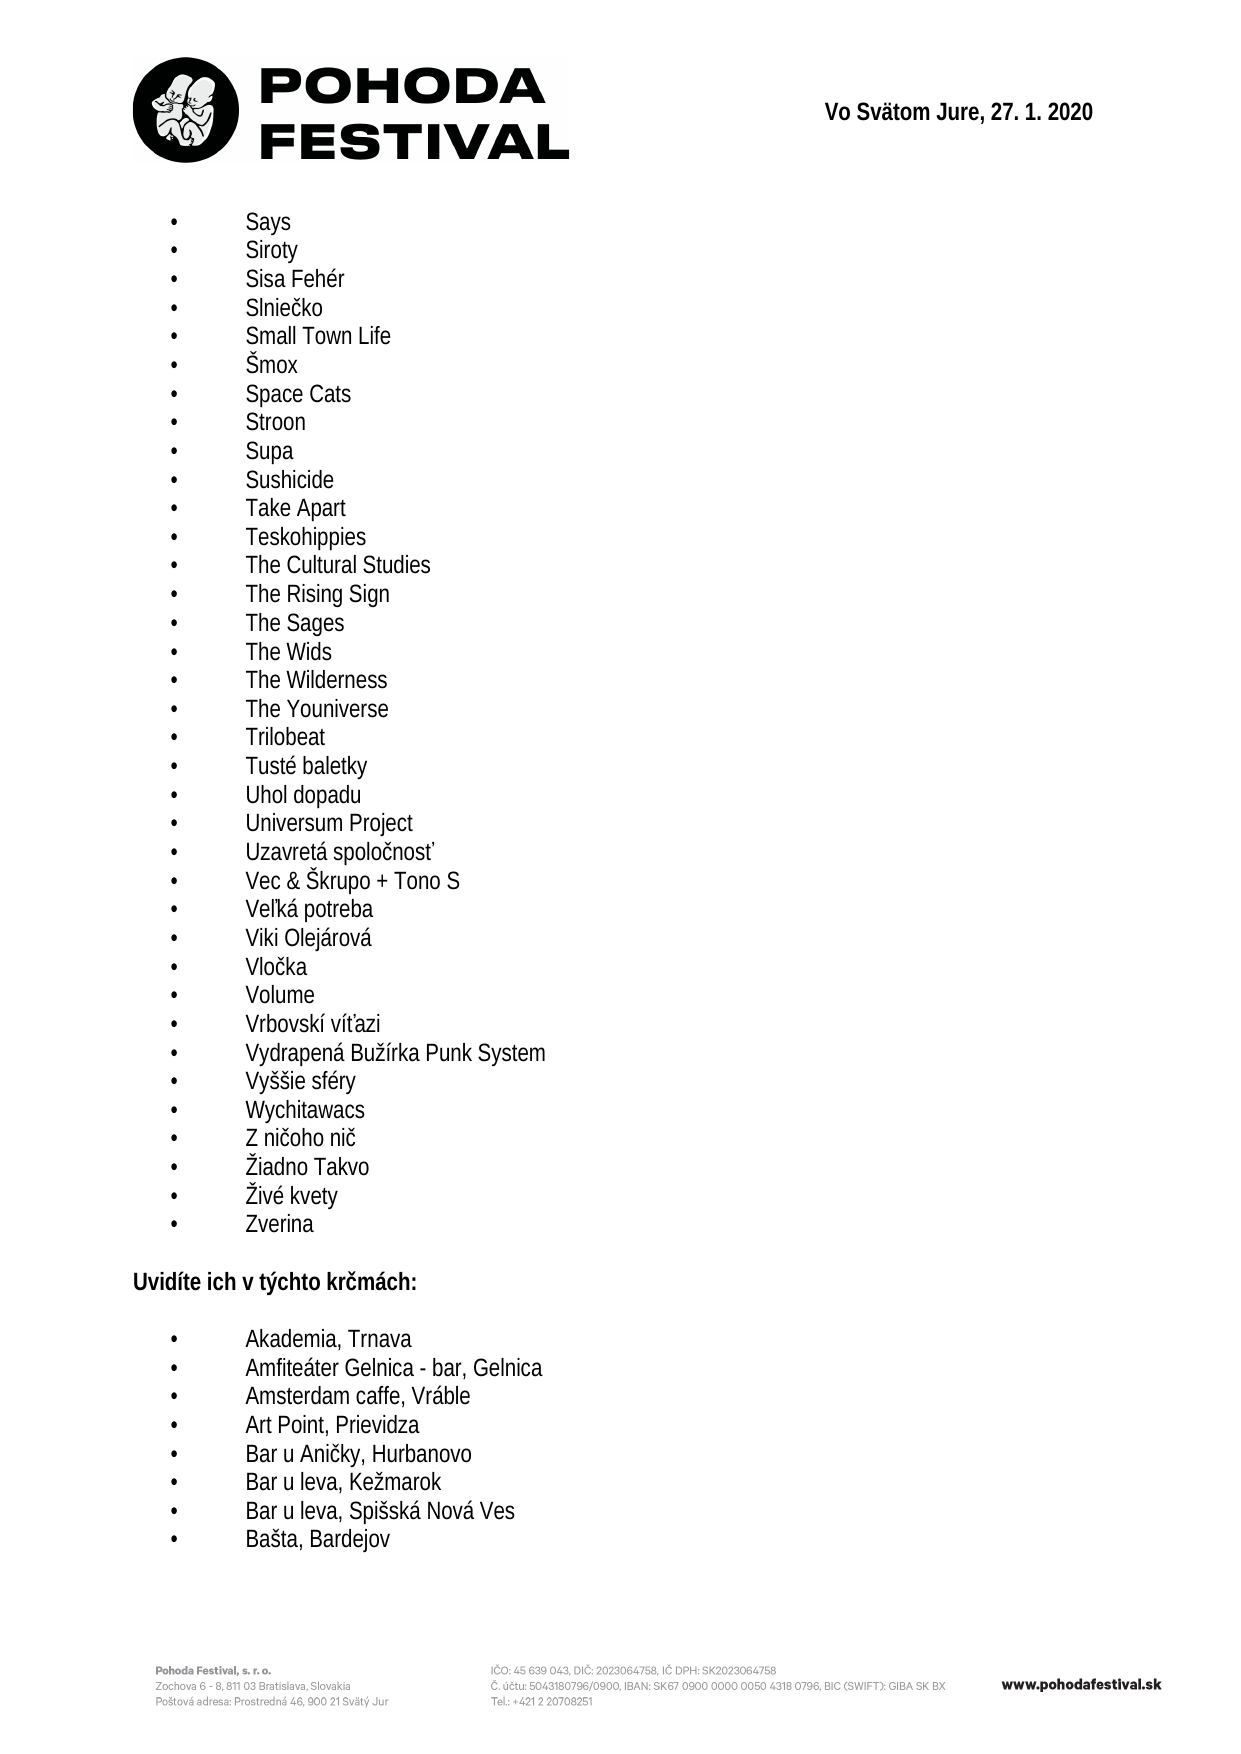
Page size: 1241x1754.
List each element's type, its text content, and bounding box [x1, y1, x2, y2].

list Akademia, Trnava [170, 1324, 1093, 1353]
list The Youniverse [170, 694, 1093, 722]
list Stroon [170, 407, 1093, 436]
list Vyššie sféry [170, 1066, 1093, 1095]
list Sisa Fehér [170, 264, 1093, 293]
picture [132, 57, 570, 163]
list Tusté baletky [170, 751, 1093, 780]
list Small Town Life [170, 321, 1093, 350]
list Art Point, Prievidza [170, 1410, 1093, 1438]
list Veľká potreba [170, 894, 1093, 923]
list Volume [170, 980, 1093, 1009]
list Živé kvety [170, 1181, 1093, 1209]
list Vločka [170, 952, 1093, 980]
list The Cultural Studies [170, 551, 1093, 579]
list The Rising Sign [170, 579, 1093, 608]
list Universum Project [170, 808, 1093, 837]
list Bar u leva, Spišská Nová Ves [170, 1496, 1093, 1524]
list Vydrapená Bužírka Punk System [170, 1037, 1093, 1066]
list Bašta, Bardejov [170, 1524, 1093, 1553]
list Sushicide [170, 464, 1093, 493]
list Says [170, 207, 1093, 235]
list Vec & Škrupo + Tono S [170, 866, 1093, 894]
list Šmox [170, 350, 1093, 379]
picture [39, 1622, 1241, 1754]
list Uzavretá spoločnosť [170, 837, 1093, 866]
list Take Apart [170, 493, 1093, 522]
list Wychitawacs [170, 1095, 1093, 1123]
list Supa [170, 436, 1093, 464]
list Viki Olejárová [170, 923, 1093, 952]
list Teskohippies [170, 522, 1093, 551]
list The Sages [170, 608, 1093, 636]
list Žiadno Takvo [170, 1152, 1093, 1181]
list Amfiteáter Gelnica - bar, Gelnica [170, 1353, 1093, 1381]
list The Wids [170, 636, 1093, 665]
list Trilobeat [170, 722, 1093, 751]
list Slniečko [170, 293, 1093, 321]
list Bar u leva, Kežmarok [170, 1467, 1093, 1496]
list Z ničoho nič [170, 1123, 1093, 1152]
list Space Cats [170, 379, 1093, 407]
list Bar u Aničky, Hurbanovo [170, 1438, 1093, 1467]
list Zverina [170, 1209, 1093, 1238]
list The Wilderness [170, 665, 1093, 694]
list Amsterdam caffe, Vráble [170, 1381, 1093, 1410]
list Uhol dopadu [170, 780, 1093, 808]
text Uvidíte ich v týchto krčmách: [133, 1267, 1093, 1295]
list Siroty [170, 235, 1093, 264]
list Vrbovskí víťazi [170, 1009, 1093, 1037]
